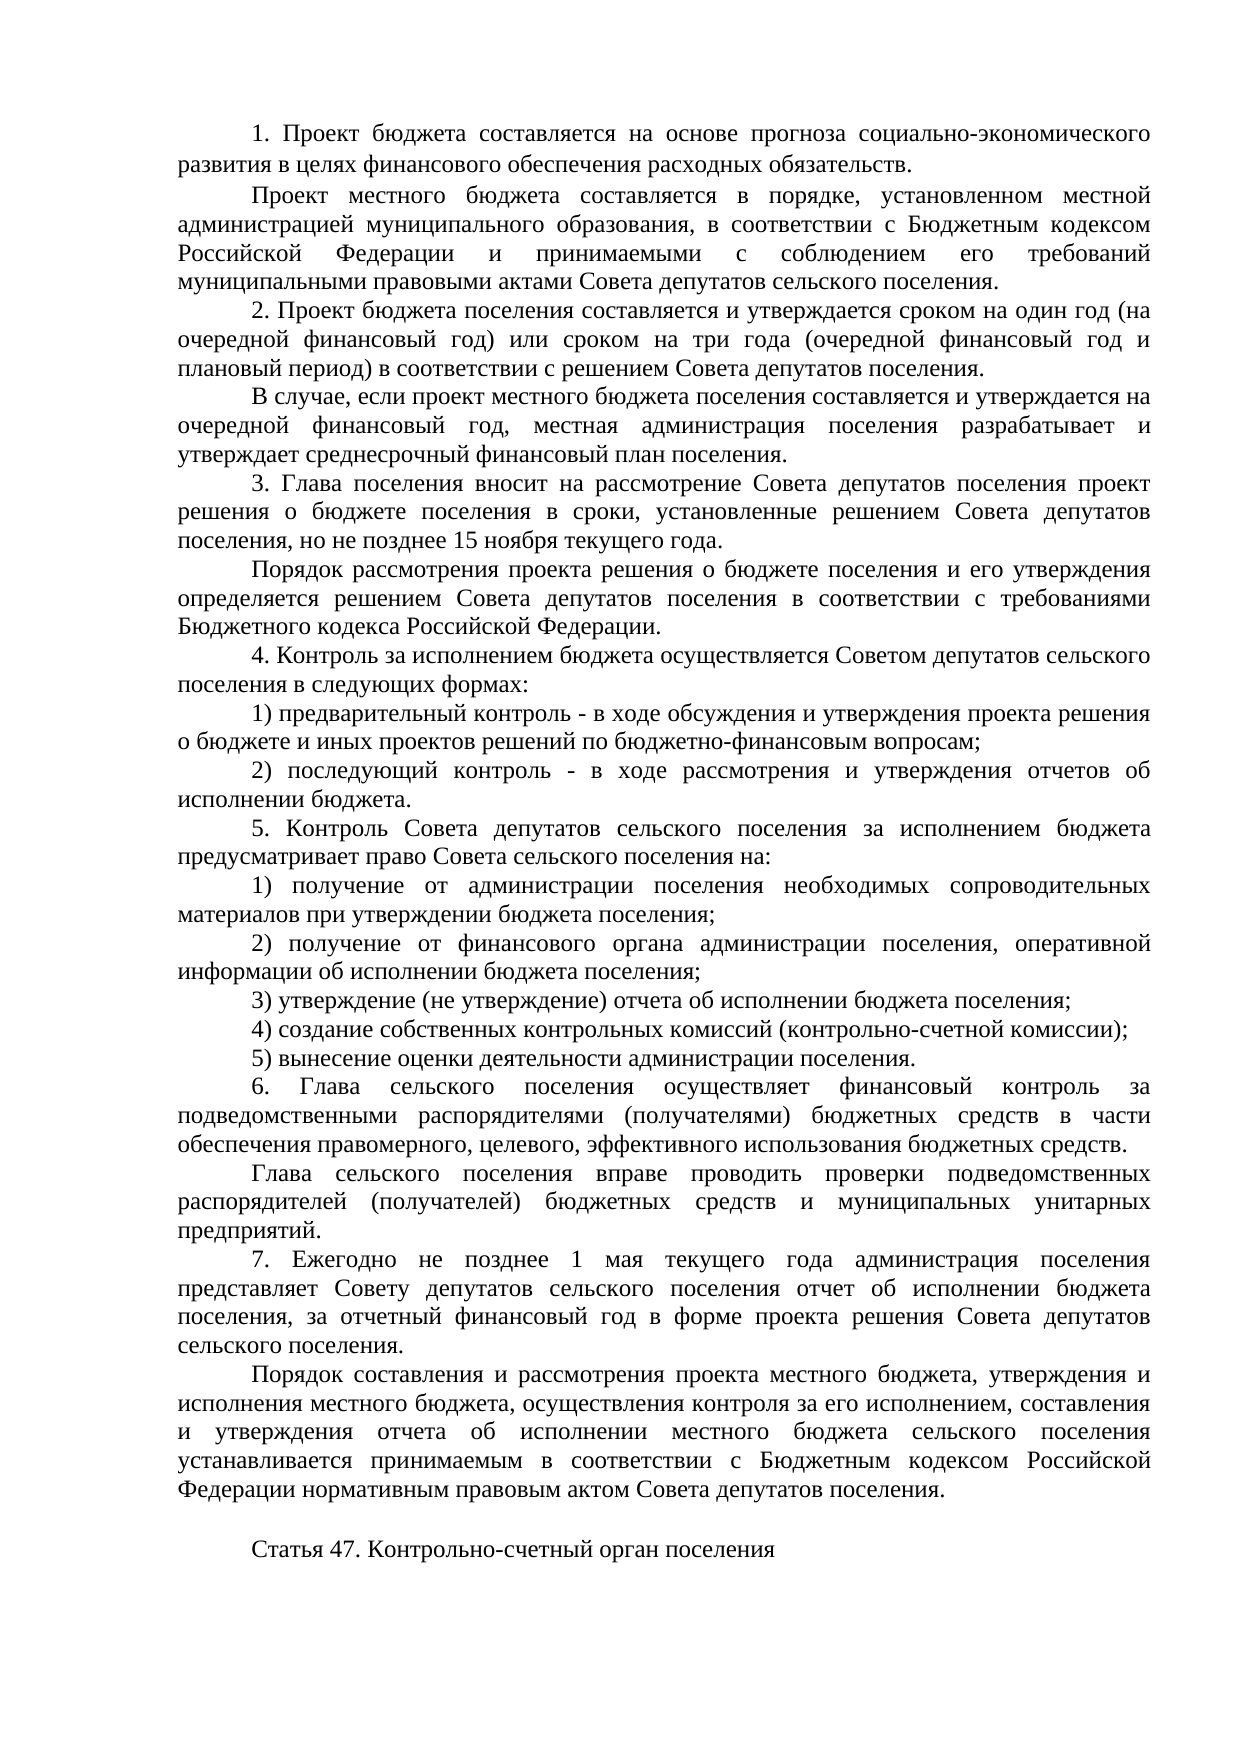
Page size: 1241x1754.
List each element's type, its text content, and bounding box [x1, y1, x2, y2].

text 1. Проект бюджета составляется на основе прогноза социально-экономического развития в целях финансового обеспечения расходных обязательств. [177, 118, 1152, 178]
text 3. Глава поселения вносит на рассмотрение Совета депутатов поселения проект решения о бюджете поселения в сроки, установленные решением Совета депутатов поселения, но не позднее 15 ноября текущего года. [177, 468, 1152, 554]
text 3) утверждение (не утверждение) отчета об исполнении бюджета поселения; [177, 985, 1152, 1014]
text Порядок составления и рассмотрения проекта местного бюджета, утверждения и исполнения местного бюджета, осуществления контроля за его исполнением, составления и утверждения отчета об исполнении местного бюджета сельского поселения устанавливается принимаемым в соответствии с Бюджетным кодексом Российской Федерации нормативным правовым актом Совета депутатов поселения. [177, 1359, 1152, 1503]
text 1) получение от администрации поселения необходимых сопроводительных материалов при утверждении бюджета поселения; [177, 870, 1152, 928]
text Проект местного бюджета составляется в порядке, установленном местной администрацией муниципального образования, в соответствии с Бюджетным кодексом Российской Федерации и принимаемыми с соблюдением его требований муниципальными правовыми актами Совета депутатов сельского поселения. [177, 180, 1152, 295]
text 5. Контроль Совета депутатов сельского поселения за исполнением бюджета предусматривает право Совета сельского поселения на: [177, 813, 1152, 870]
text 7. Ежегодно не позднее 1 мая текущего года администрация поселения представляет Совету депутатов сельского поселения отчет об исполнении бюджета поселения, за отчетный финансовый год в форме проекта решения Совета депутатов сельского поселения. [177, 1244, 1152, 1359]
text Порядок рассмотрения проекта решения о бюджете поселения и его утверждения определяется решением Совета депутатов поселения в соответствии с требованиями Бюджетного кодекса Российской Федерации. [177, 554, 1152, 640]
text В случае, если проект местного бюджета поселения составляется и утверждается на очередной финансовый год, местная администрация поселения разрабатывает и утверждает среднесрочный финансовый план поселения. [177, 381, 1152, 468]
text 1) предварительный контроль - в ходе обсуждения и утверждения проекта решения о бюджете и иных проектов решений по бюджетно-финансовым вопросам; [177, 698, 1152, 755]
text 2) последующий контроль - в ходе рассмотрения и утверждения отчетов об исполнении бюджета. [177, 755, 1152, 813]
text Глава сельского поселения вправе проводить проверки подведомственных распорядителей (получателей) бюджетных средств и муниципальных унитарных предприятий. [177, 1158, 1152, 1244]
text 2) получение от финансового органа администрации поселения, оперативной информации об исполнении бюджета поселения; [177, 928, 1152, 985]
text 5) вынесение оценки деятельности администрации поселения. [177, 1043, 1152, 1071]
text 6. Глава сельского поселения осуществляет финансовый контроль за подведомственными распорядителями (получателями) бюджетных средств в части обеспечения правомерного, целевого, эффективного использования бюджетных средств. [177, 1071, 1152, 1158]
text Статья 47. Контрольно-счетный орган поселения [177, 1534, 1152, 1562]
text 2. Проект бюджета поселения составляется и утверждается сроком на один год (на очередной финансовый год) или сроком на три года (очередной финансовый год и плановый период) в соответствии с решением Совета депутатов поселения. [177, 295, 1152, 381]
text 4. Контроль за исполнением бюджета осуществляется Советом депутатов сельского поселения в следующих формах: [177, 640, 1152, 698]
text 4) создание собственных контрольных комиссий (контрольно-счетной комиссии); [177, 1014, 1152, 1043]
